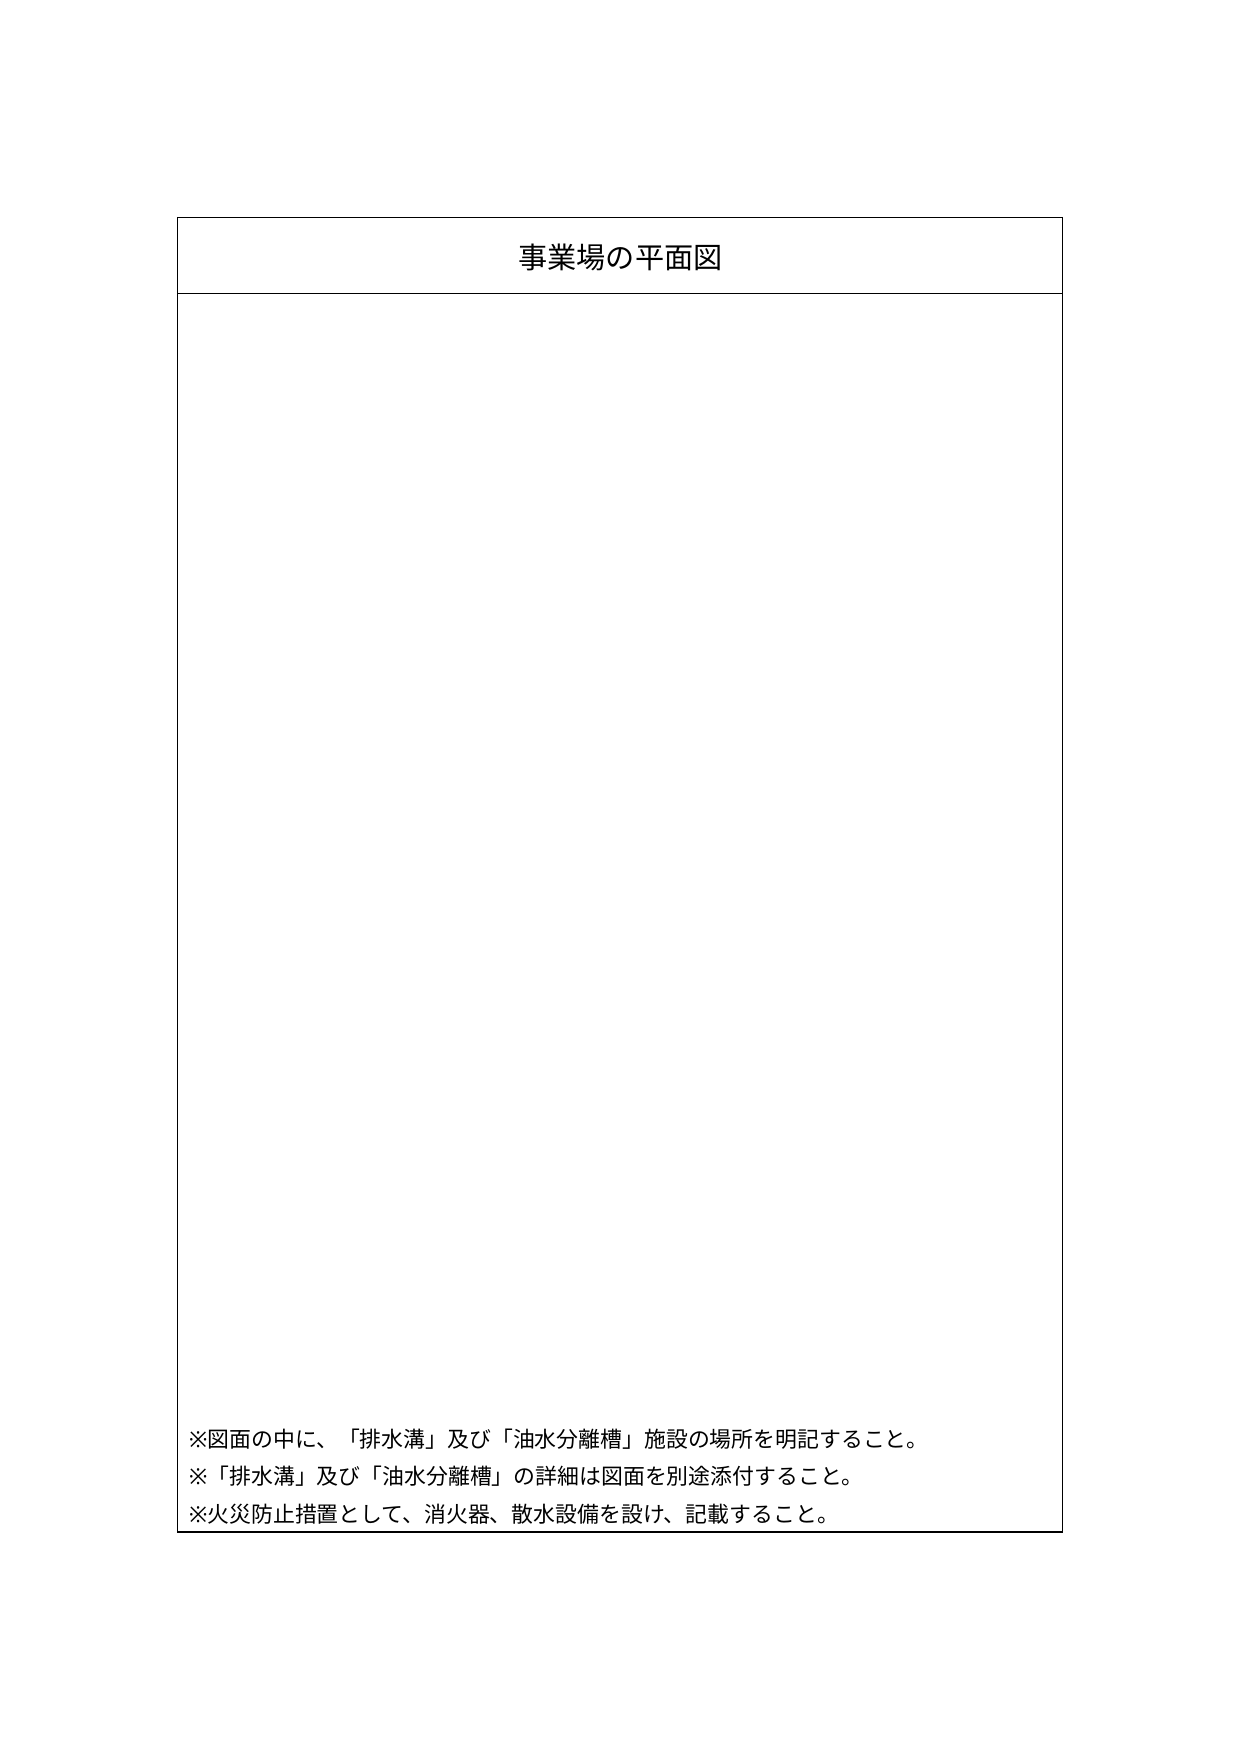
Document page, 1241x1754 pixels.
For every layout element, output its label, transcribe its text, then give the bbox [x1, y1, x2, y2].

table_cell ※図面の中に、「排水溝」及び「油水分離槽」施設の場所を明記すること。 ※「排水溝」及び「油水分離槽」の詳細は図面を別途添付すること。 ※火災防止措置として、消火器、散水設備を設け、記載すること。 [178, 294, 1062, 1531]
table_header 事業場の平面図 [178, 218, 1062, 293]
